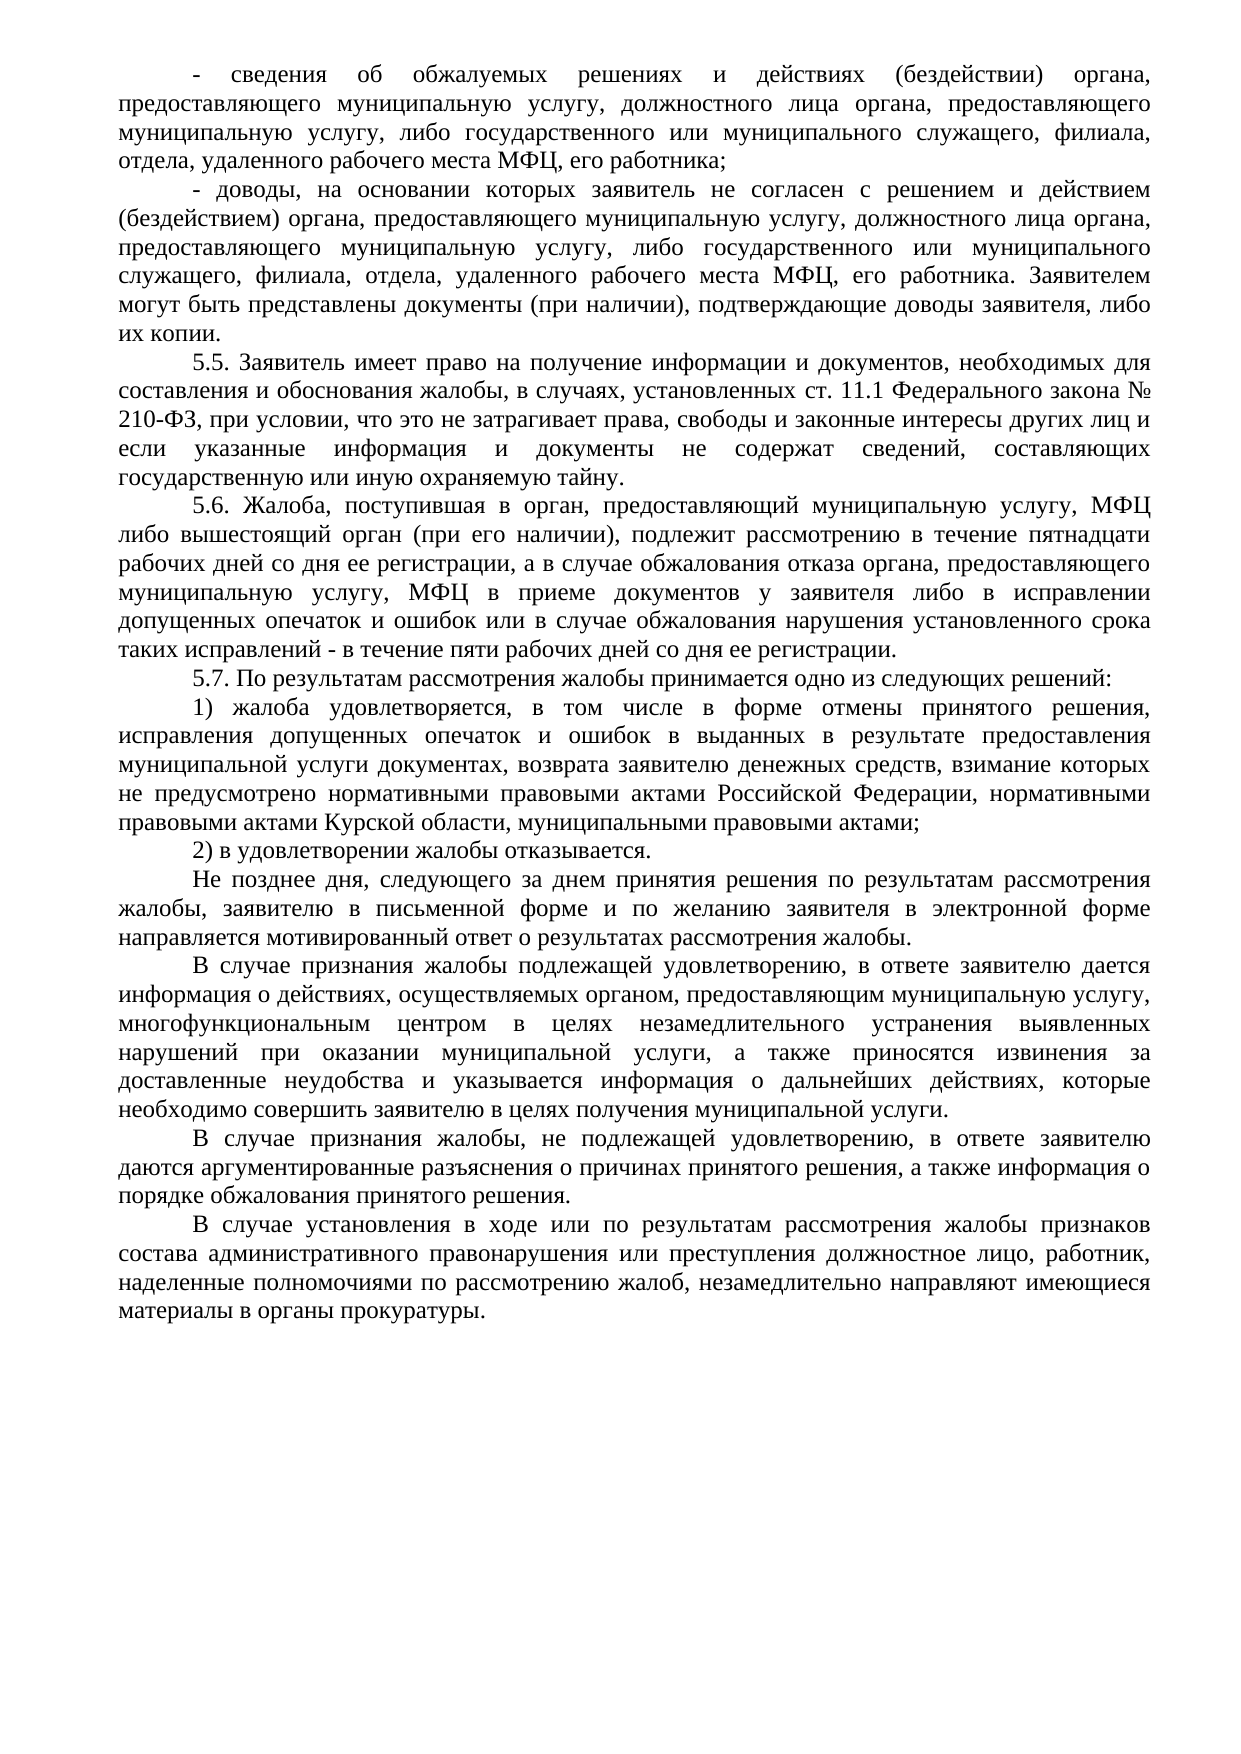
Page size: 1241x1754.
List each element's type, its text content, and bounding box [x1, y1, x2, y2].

text 1) жалоба удовлетворяется, в том числе в форме отмены принятого решения, исправления допущенных опечаток и ошибок в выданных в результате предоставления муниципальной услуги документах, возврата заявителю денежных средств, взимание которых не предусмотрено нормативными правовыми актами Российской Федерации, нормативными правовыми актами Курской области, муниципальными правовыми актами; [118, 692, 1152, 835]
text 5.6. Жалоба, поступившая в орган, предоставляющий муниципальную услугу, МФЦ либо вышестоящий орган (при его наличии), подлежит рассмотрению в течение пятнадцати рабочих дней со дня ее регистрации, а в случае обжалования отказа органа, предоставляющего муниципальную услугу, МФЦ в приеме документов у заявителя либо в исправлении допущенных опечаток и ошибок или в случае обжалования нарушения установленного срока таких исправлений - в течение пяти рабочих дней со дня ее регистрации. [118, 490, 1152, 663]
text В случае признания жалобы подлежащей удовлетворению, в ответе заявителю дается информация о действиях, осуществляемых органом, предоставляющим муниципальную услугу, многофункциональным центром в целях незамедлительного устранения выявленных нарушений при оказании муниципальной услуги, а также приносятся извинения за доставленные неудобства и указывается информация о дальнейших действиях, которые необходимо совершить заявителю в целях получения муниципальной услуги. [118, 950, 1152, 1123]
text В случае установления в ходе или по результатам рассмотрения жалобы признаков состава административного правонарушения или преступления должностное лицо, работник, наделенные полномочиями по рассмотрению жалоб, незамедлительно направляют имеющиеся материалы в органы прокуратуры. [118, 1209, 1152, 1324]
text В случае признания жалобы, не подлежащей удовлетворению, в ответе заявителю даются аргументированные разъяснения о причинах принятого решения, а также информация о порядке обжалования принятого решения. [118, 1123, 1152, 1209]
text - доводы, на основании которых заявитель не согласен с решением и действием (бездействием) органа, предоставляющего муниципальную услугу, должностного лица органа, предоставляющего муниципальную услугу, либо государственного или муниципального служащего, филиала, отдела, удаленного рабочего места МФЦ, его работника. Заявителем могут быть представлены документы (при наличии), подтверждающие доводы заявителя, либо их копии. [118, 174, 1152, 347]
text 5.5. Заявитель имеет право на получение информации и документов, необходимых для составления и обоснования жалобы, в случаях, установленных ст. 11.1 Федерального закона № 210-ФЗ, при условии, что это не затрагивает права, свободы и законные интересы других лиц и если указанные информация и документы не содержат сведений, составляющих государственную или иную охраняемую тайну. [118, 347, 1152, 490]
text 5.7. По результатам рассмотрения жалобы принимается одно из следующих решений: [118, 663, 1152, 692]
text 2) в удовлетворении жалобы отказывается. [118, 835, 1152, 864]
text Не позднее дня, следующего за днем принятия решения по результатам рассмотрения жалобы, заявителю в письменной форме и по желанию заявителя в электронной форме направляется мотивированный ответ о результатах рассмотрения жалобы. [118, 864, 1152, 950]
text - сведения об обжалуемых решениях и действиях (бездействии) органа, предоставляющего муниципальную услугу, должностного лица органа, предоставляющего муниципальную услугу, либо государственного или муниципального служащего, филиала, отдела, удаленного рабочего места МФЦ, его работника; [118, 59, 1152, 174]
